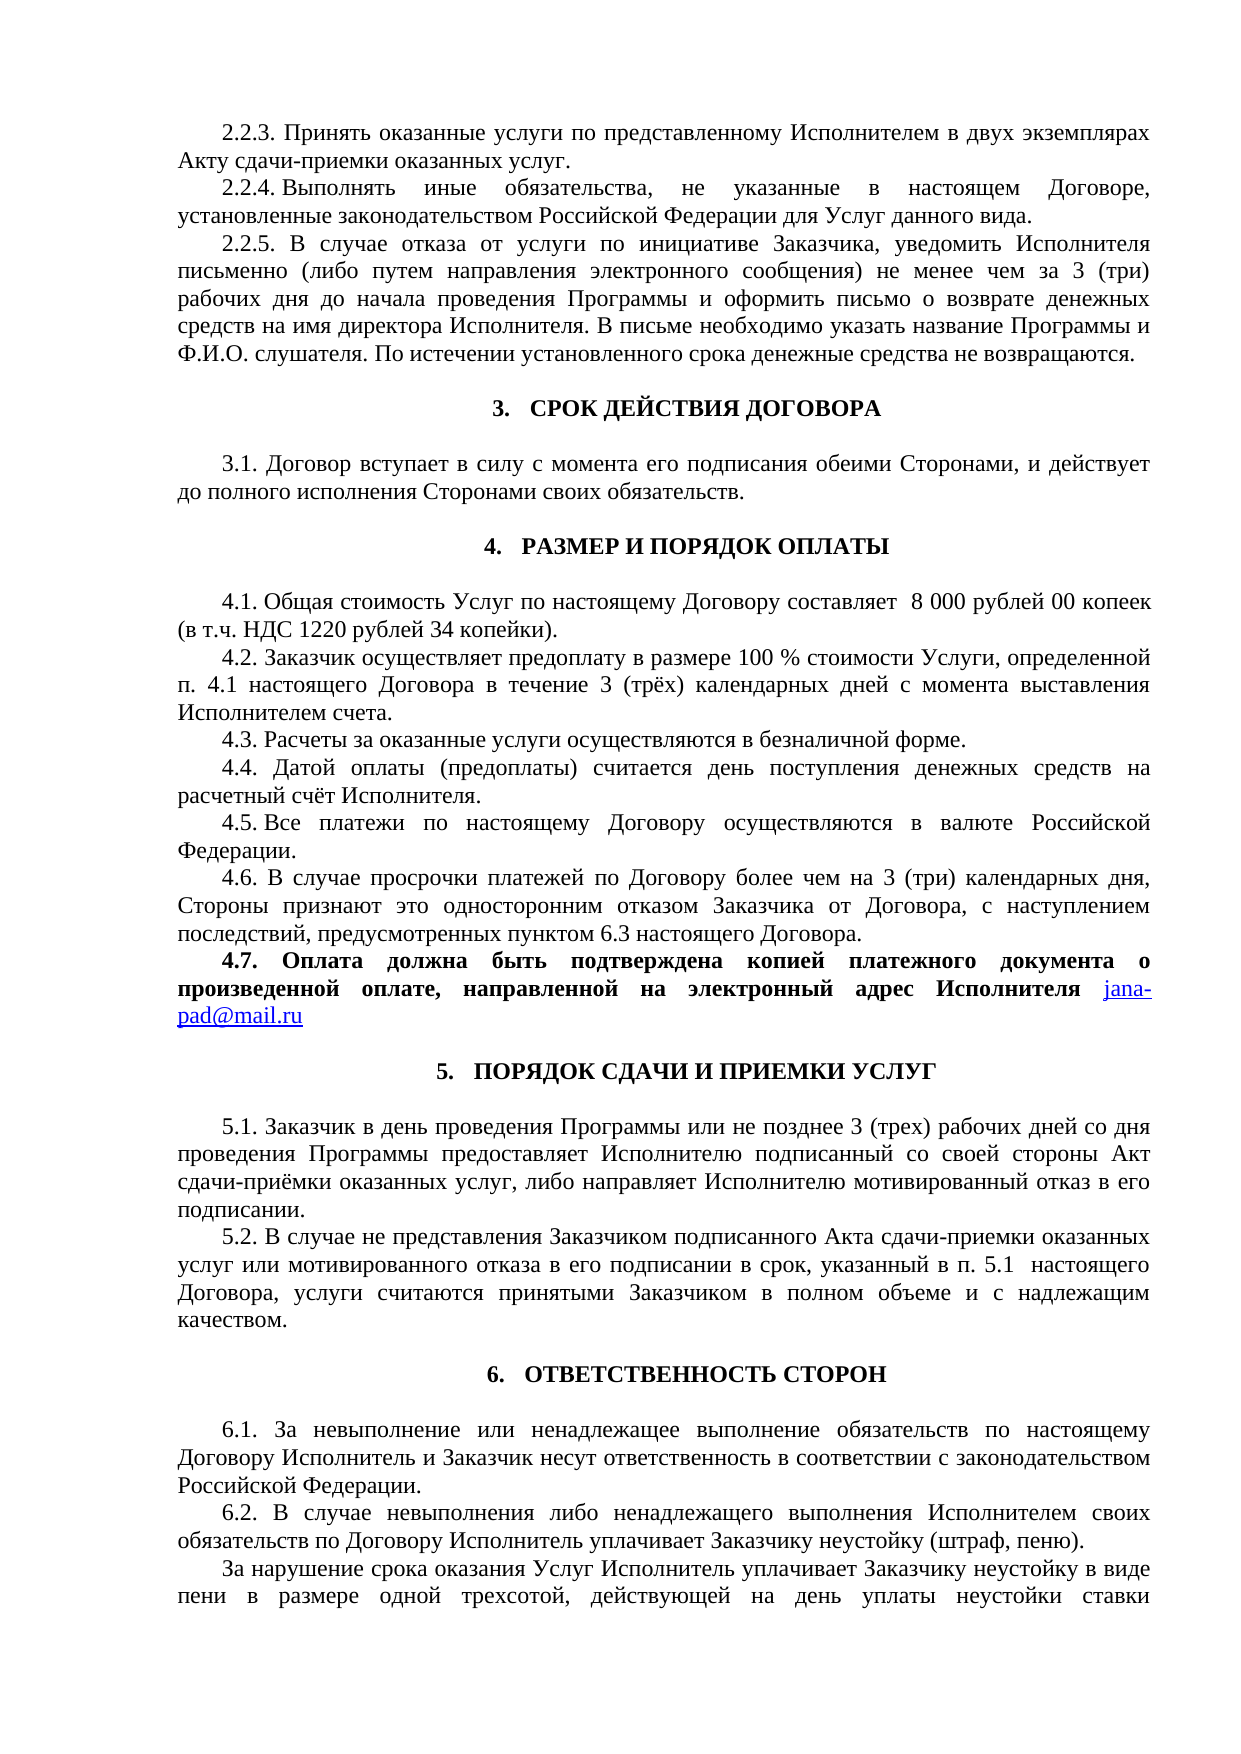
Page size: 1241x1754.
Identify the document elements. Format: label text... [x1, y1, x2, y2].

text 3.1. Договор вступает в силу с момента его подписания обеими Сторонами, и действует до полного исполнения Сторонами своих обязательств. [177, 449, 1152, 504]
list ПОРЯДОК СДАЧИ И ПРИЕМКИ УСЛУГ [222, 1057, 1152, 1084]
text 4.2. Заказчик осуществляет предоплату в размере 100 % стоимости Услуги, определенной п. 4.1 настоящего Договора в течение 3 (трёх) календарных дней с момента выставления Исполнителем счета. [177, 643, 1152, 725]
text 4.6. В случае просрочки платежей по Договору более чем на 3 (три) календарных дня, Стороны признают это односторонним отказом Заказчика от Договора, с наступлением последствий, предусмотренных пунктом 6.3 настоящего Договора. [177, 863, 1152, 946]
list РАЗМЕР И ПОРЯДОК ОПЛАТЫ [222, 532, 1152, 560]
text 4.3. Расчеты за оказанные услуги осуществляются в безналичной форме. [177, 725, 1152, 753]
text 4.7. Оплата должна быть подтверждена копией платежного документа о произведенной оплате, направленной на электронный адрес Исполнителя jana-pad@mail.ru [177, 946, 1152, 1029]
text 6.1. За невыполнение или ненадлежащее выполнение обязательств по настоящему Договору Исполнитель и Заказчик несут ответственность в соответствии с законодательством Российской Федерации. [177, 1416, 1152, 1498]
text 2.2.3. Принять оказанные услуги по представленному Исполнителем в двух экземплярах Акту сдачи-приемки оказанных услуг. [177, 118, 1152, 173]
text 4.1. Общая стоимость Услуг по настоящему Договору составляет 8 000 рублей 00 копеек (в т.ч. НДС 1220 рублей 34 копейки). [177, 587, 1152, 643]
text 2.2.4. Выполнять иные обязательства, не указанные в настоящем Договоре, установленные законодательством Российской Федерации для Услуг данного вида. [177, 173, 1152, 228]
list СРОК ДЕЙСТВИЯ ДОГОВОРА [222, 394, 1152, 422]
text 5.1. Заказчик в день проведения Программы или не позднее 3 (трех) рабочих дней со дня проведения Программы предоставляет Исполнителю подписанный со своей стороны Акт сдачи-приёмки оказанных услуг, либо направляет Исполнителю мотивированный отказ в его подписании. [177, 1112, 1152, 1222]
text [177, 1553, 1152, 1609]
text 5.2. В случае не представления Заказчиком подписанного Акта сдачи-приемки оказанных услуг или мотивированного отказа в его подписании в срок, указанный в п. 5.1 настоящего Договора, услуги считаются принятыми Заказчиком в полном объеме и с надлежащим качеством. [177, 1222, 1152, 1333]
list ОТВЕТСТВЕННОСТЬ СТОРОН [222, 1360, 1152, 1388]
text 4.4. Датой оплаты (предоплаты) считается день поступления денежных средств на расчетный счёт Исполнителя. [177, 753, 1152, 808]
text 4.5. Все платежи по настоящему Договору осуществляются в валюте Российской Федерации. [177, 808, 1152, 863]
text 6.2. В случае невыполнения либо ненадлежащего выполнения Исполнителем своих обязательств по Договору Исполнитель уплачивает Заказчику неустойку (штраф, пеню). [177, 1498, 1152, 1553]
text 2.2.5. В случае отказа от услуги по инициативе Заказчика, уведомить Исполнителя письменно (либо путем направления электронного сообщения) не менее чем за 3 (три) рабочих дня до начала проведения Программы и оформить письмо о возврате денежных средств на имя директора Исполнителя. В письме необходимо указать название Программы и Ф.И.О. слушателя. По истечении установленного срока денежные средства не возвращаются. [177, 228, 1152, 367]
